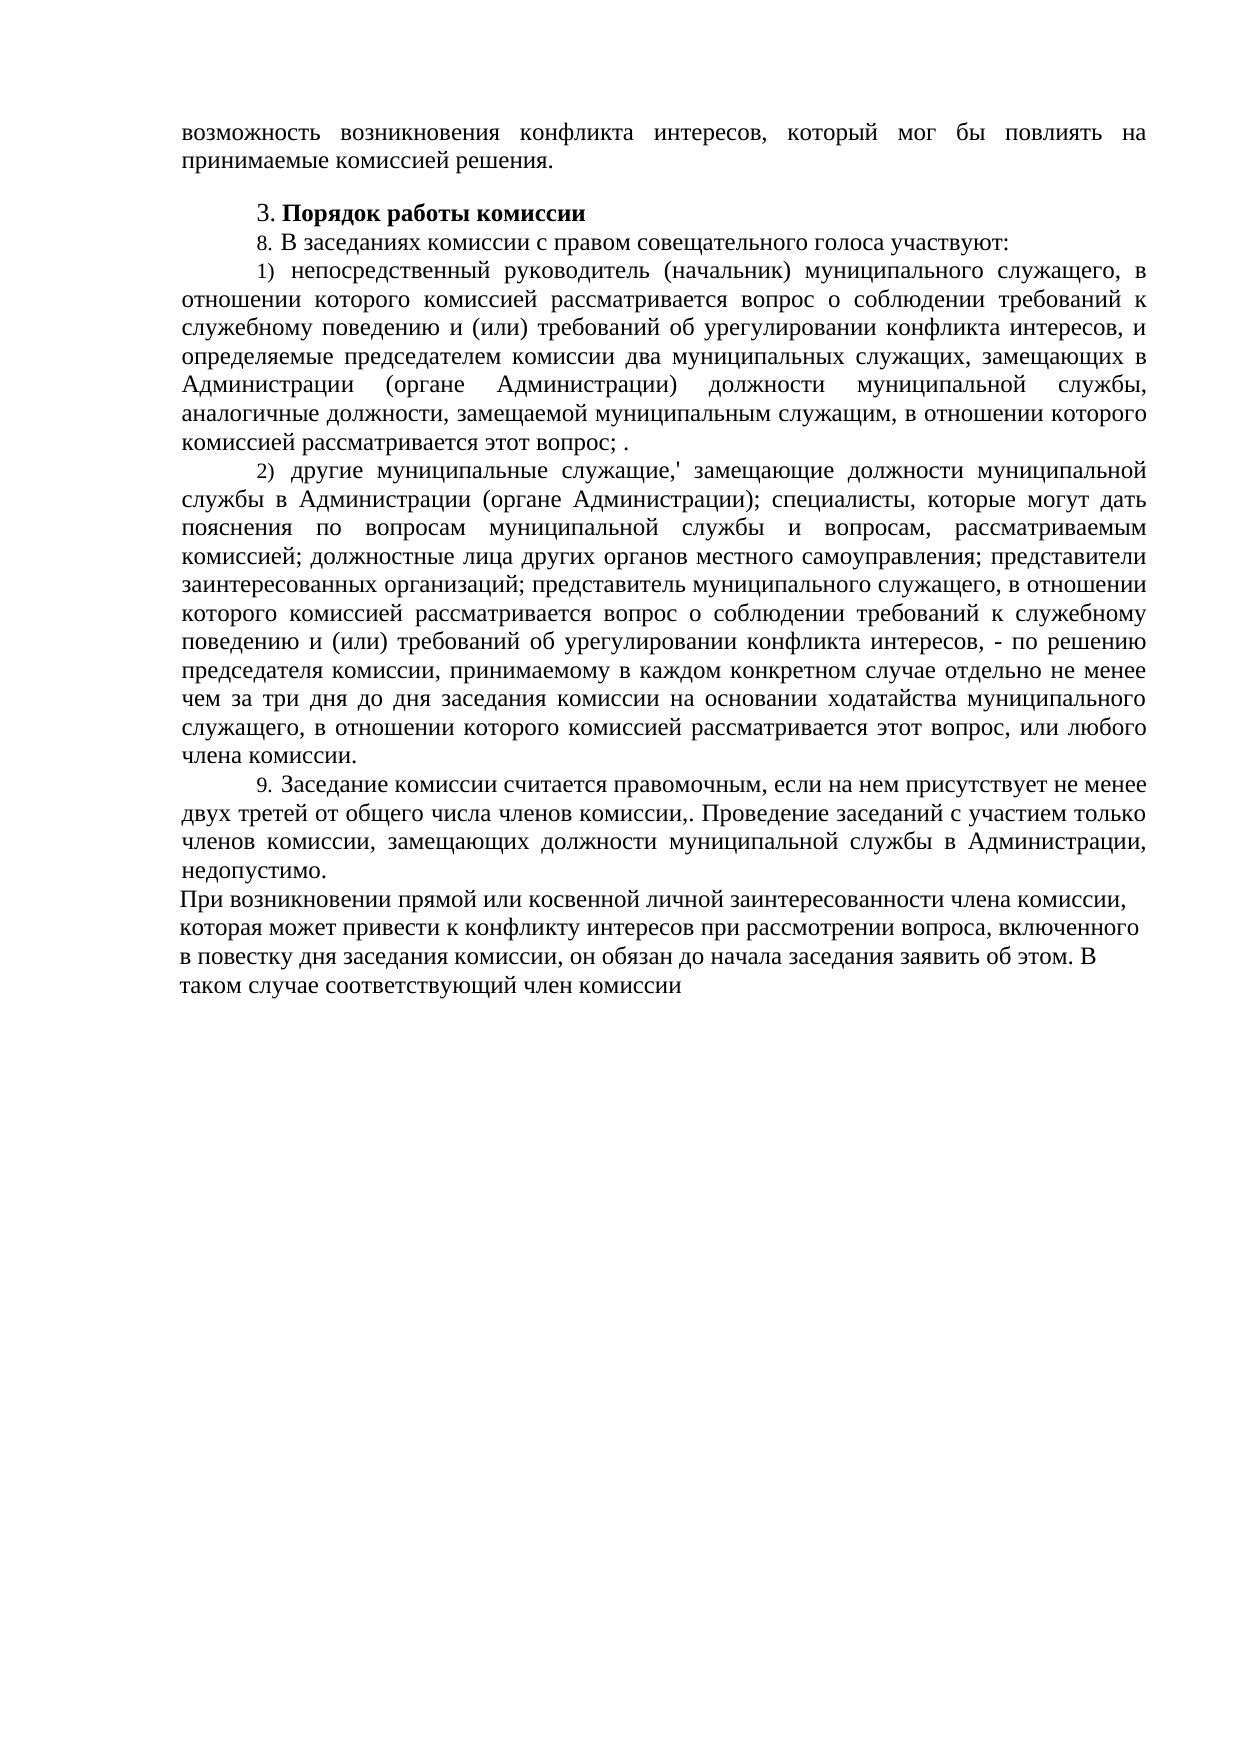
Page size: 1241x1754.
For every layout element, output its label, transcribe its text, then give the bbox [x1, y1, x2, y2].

text При возникновении прямой или косвенной личной заинтересованности члена комиссии, которая может привести к конфликту интересов при рассмотрении вопроса, включенного в повестку дня заседания комиссии, он обязан до начала заседания заявить об этом. В таком случае соответствующий член комиссии [179, 884, 1152, 999]
list другие муниципальные служащие,' замещающие должности муниципальной службы в Администрации (органе Администрации); специалисты, которые могут дать пояснения по вопросам муниципальной службы и вопросам, рассматриваемым комиссией; должностные лица других органов местного самоуправления; представители заинтересованных организаций; представитель муниципального служащего, в отношении которого комиссией рассматривается вопрос о соблюдении требований к служебному поведению и (или) требований об урегулировании конфликта интересов, - по решению председателя комиссии, принимаемому в каждом конкретном случае отдельно не менее чем за три дня до дня заседания комиссии на основании ходатайства муниципального служащего, в отношении которого комиссией рассматривается этот вопрос, или любого члена комиссии. [181, 456, 1147, 769]
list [181, 118, 1147, 174]
list В заседаниях комиссии с правом совещательного голоса участвуют: [181, 227, 1152, 256]
list Заседание комиссии считается правомочным, если на нем присутствует не менее двух третей от общего числа членов комиссии,. Проведение заседаний с участием только членов комиссии, замещающих должности муниципальной службы в Администрации, недопустимо. [181, 769, 1147, 884]
list Порядок работы комиссии [181, 199, 1152, 227]
list непосредственный руководитель (начальник) муниципального служащего, в отношении которого комиссией рассматривается вопрос о соблюдении требований к служебному поведению и (или) требований об урегулировании конфликта интересов, и определяемые председателем комиссии два муниципальных служащих, замещающих в Администрации (органе Администрации) должности муниципальной службы, аналогичные должности, замещаемой муниципальным служащим, в отношении которого комиссией рассматривается этот вопрос; . [181, 256, 1147, 456]
